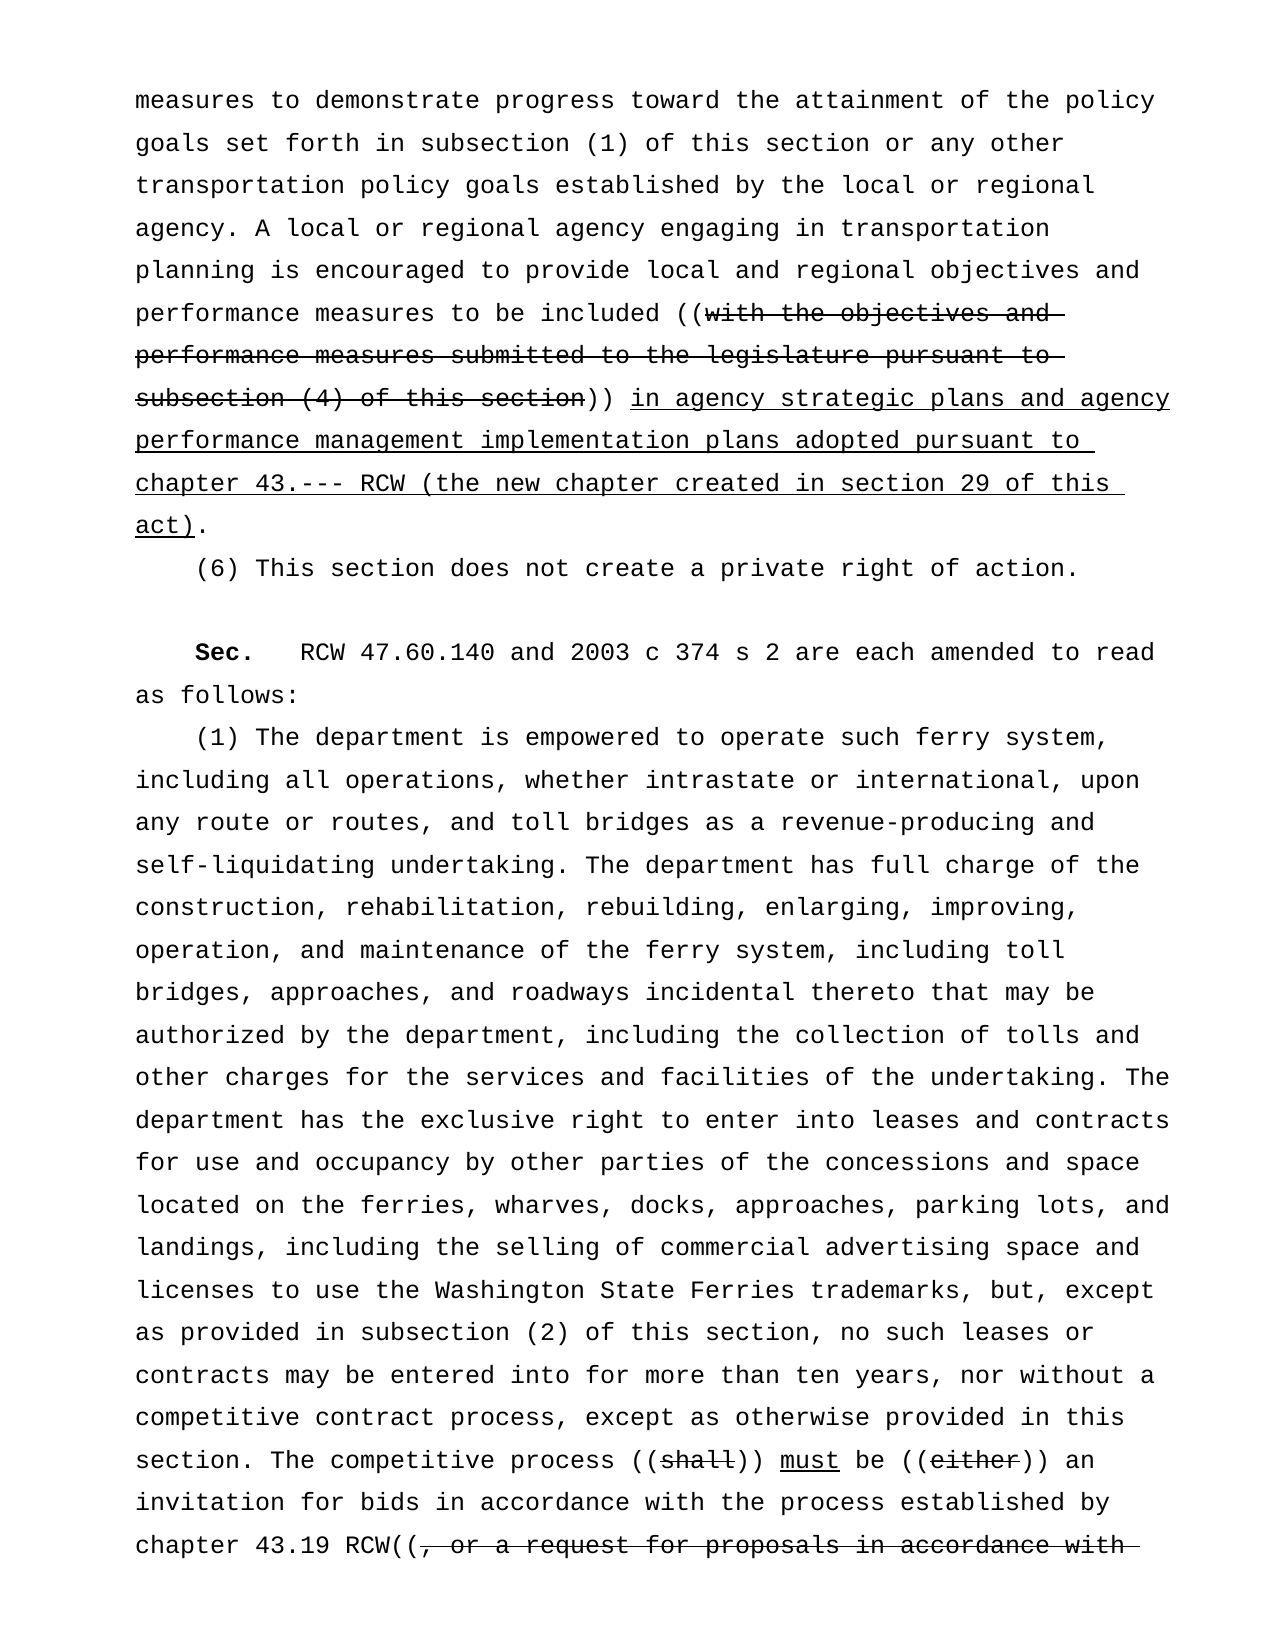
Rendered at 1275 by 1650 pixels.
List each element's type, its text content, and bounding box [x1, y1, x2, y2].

text Sec. RCW 47.60.140 and 2003 c 374 s 2 are each amended to read as follows: [135, 627, 1170, 712]
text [135, 75, 1170, 542]
text (6) This section does not create a private right of action. [135, 542, 1170, 585]
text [135, 712, 1170, 1562]
